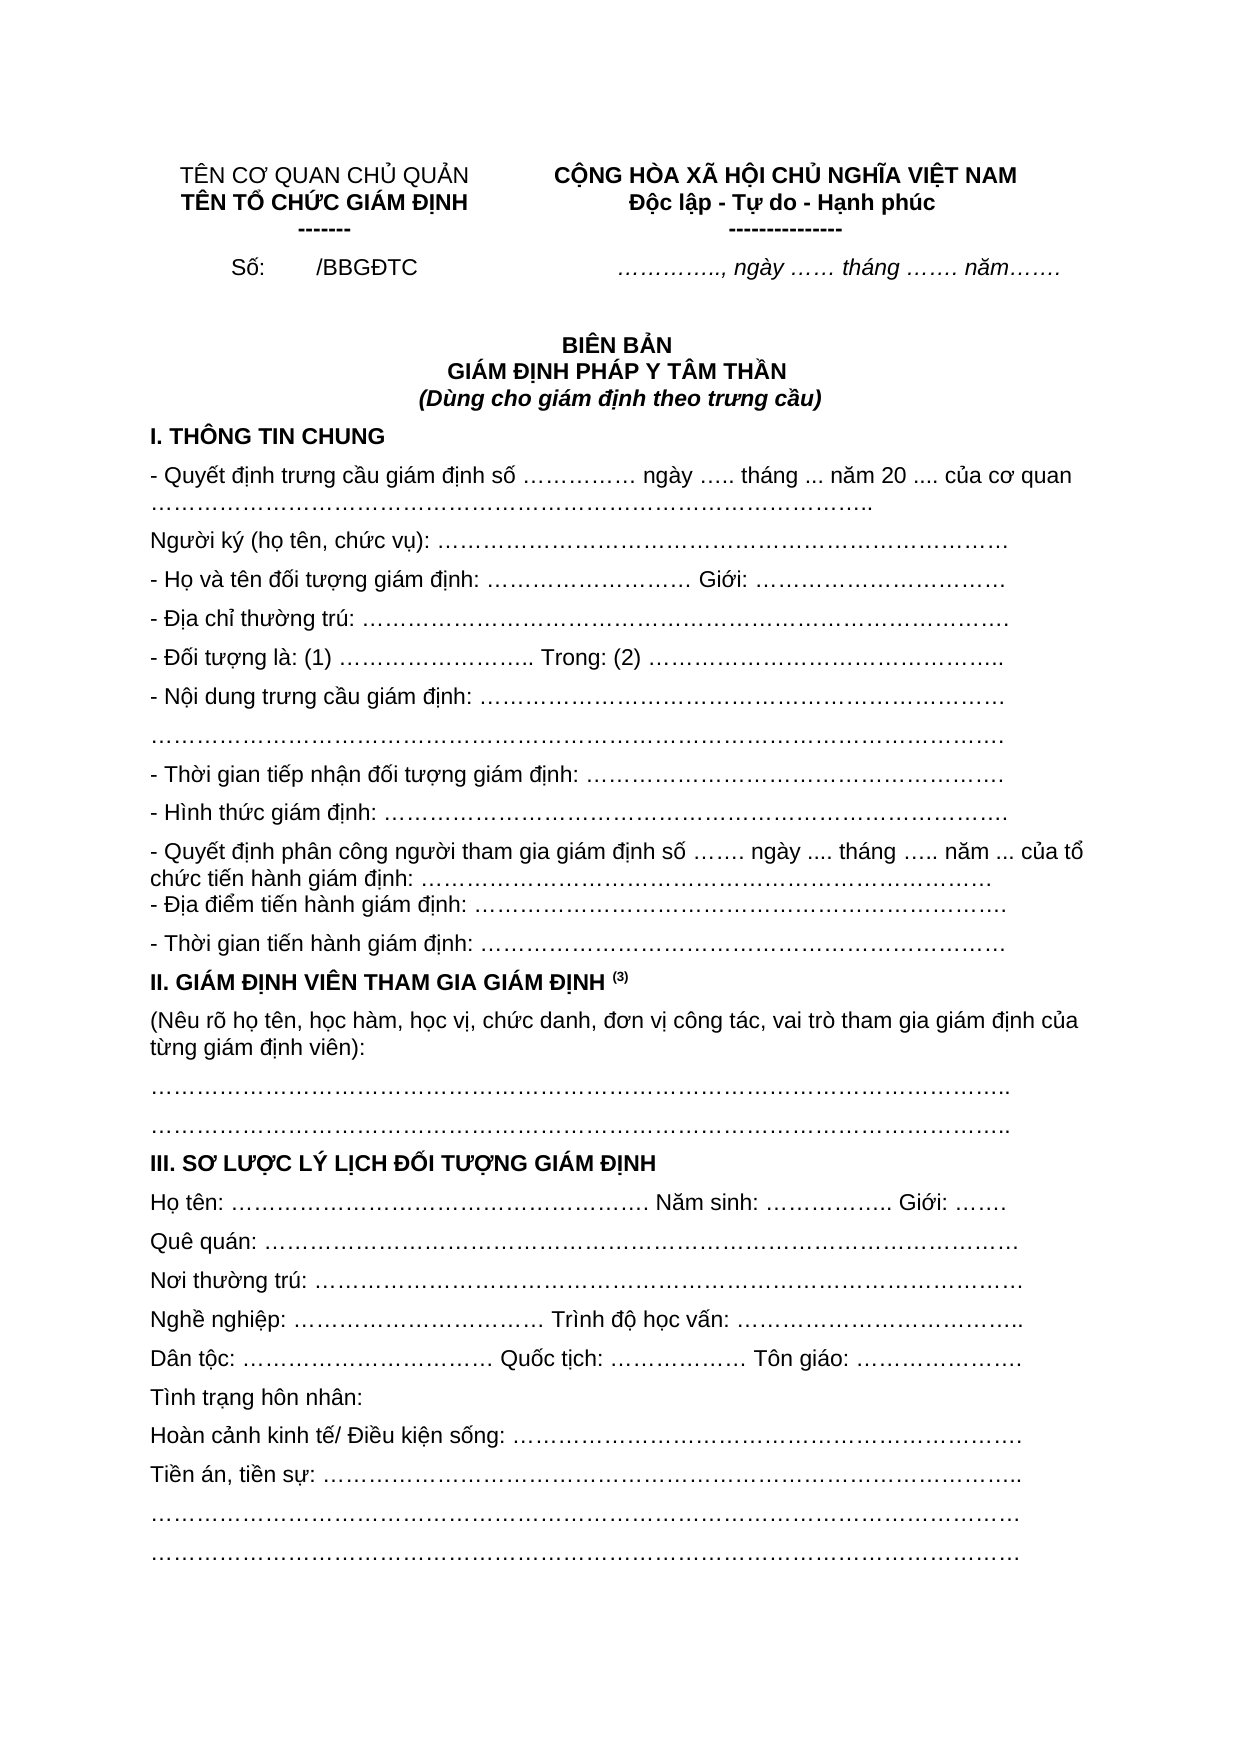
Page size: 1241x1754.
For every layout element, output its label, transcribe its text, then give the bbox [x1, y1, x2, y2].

text ………………………………………………………………………………………………….. [150, 1112, 1090, 1138]
text Hoàn cảnh kinh tế/ Điều kiện sống: …………………………………………………………. [150, 1422, 1090, 1449]
text - Thời gian tiếp nhận đối tượng giám định: ………………………………………………. [150, 761, 1090, 787]
text - Nội dung trưng cầu giám định: …………………………………………………………… [150, 683, 1090, 709]
text Họ tên: ………………………………………………. Năm sinh: …………….. Giới: ……. [150, 1189, 1090, 1216]
text …………………………………………………………………………………………………. [150, 722, 1090, 748]
text Dân tộc: …………………………… Quốc tịch: ……………… Tôn giáo: …………………. [150, 1345, 1090, 1371]
text III. SƠ LƯỢC LÝ LỊCH ĐỐI TƯỢNG GIÁM ĐỊNH [150, 1150, 1090, 1177]
table_header CỘNG HÒA XÃ HỘI CHỦ NGHĨA VIỆT NAM Độc lập - Tự do - Hạnh phúc --------------- [499, 150, 1072, 242]
text - Hình thức giám định: ………………………………………………………………………. [150, 799, 1090, 826]
text BIÊN BẢN GIÁM ĐỊNH PHÁP Y TÂM THẦN (Dùng cho giám định theo trưng cầu) [150, 332, 1090, 411]
text …………………………………………………………………………………………………… [150, 1500, 1090, 1526]
table_cell ………….., ngày …… tháng ……. năm……. [499, 242, 1072, 280]
text ………………………………………………………………………………………………….. [150, 1073, 1090, 1099]
text …………………………………………………………………………………………………… [150, 1539, 1090, 1565]
text - Họ và tên đối tượng giám định: ……………………… Giới: …………………………… [150, 566, 1090, 593]
text - Quyết định phân công người tham gia giám định số ……. ngày .... tháng ….. năm ... của tổ chức tiến hành giám định: ………………………………………………………………… [150, 838, 1090, 891]
text - Địa điểm tiến hành giám định: ……………………………………………………………. [150, 891, 1090, 917]
table_header TÊN CƠ QUAN CHỦ QUẢN TÊN TỔ CHỨC GIÁM ĐỊNH ------- [150, 150, 499, 242]
text Tình trạng hôn nhân: [150, 1383, 1090, 1410]
text Quê quán: ……………………………………………………………………………………… [150, 1228, 1090, 1254]
text Người ký (họ tên, chức vụ): ………………………………………………………………… [150, 527, 1090, 554]
text II. GIÁM ĐỊNH VIÊN THAM GIA GIÁM ĐỊNH (3) [150, 969, 1090, 995]
text - Địa chỉ thường trú: …………………………………………………………………………. [150, 605, 1090, 631]
text - Đối tượng là: (1) …………………….. Trong: (2) ……………………………………….. [150, 644, 1090, 670]
text Nơi thường trú: ………………………………………………………………………………… [150, 1267, 1090, 1293]
text I. THÔNG TIN CHUNG [150, 423, 1090, 450]
text - Quyết định trưng cầu giám định số …………… ngày ….. tháng ... năm 20 .... của cơ quan ………………………………………………………………………………….. [150, 462, 1090, 515]
text Tiền án, tiền sự: ……………………………………………………………………………….. [150, 1461, 1090, 1488]
text - Thời gian tiến hành giám định: …………………………………………………………… [150, 930, 1090, 956]
text (Nêu rõ họ tên, học hàm, học vị, chức danh, đơn vị công tác, vai trò tham gia giám định của từng giám định viên): [150, 1007, 1090, 1060]
text Nghề nghiệp: …………………………… Trình độ học vấn: ……………………………….. [150, 1306, 1090, 1332]
table_cell Số: /BBGĐTC [150, 242, 499, 280]
